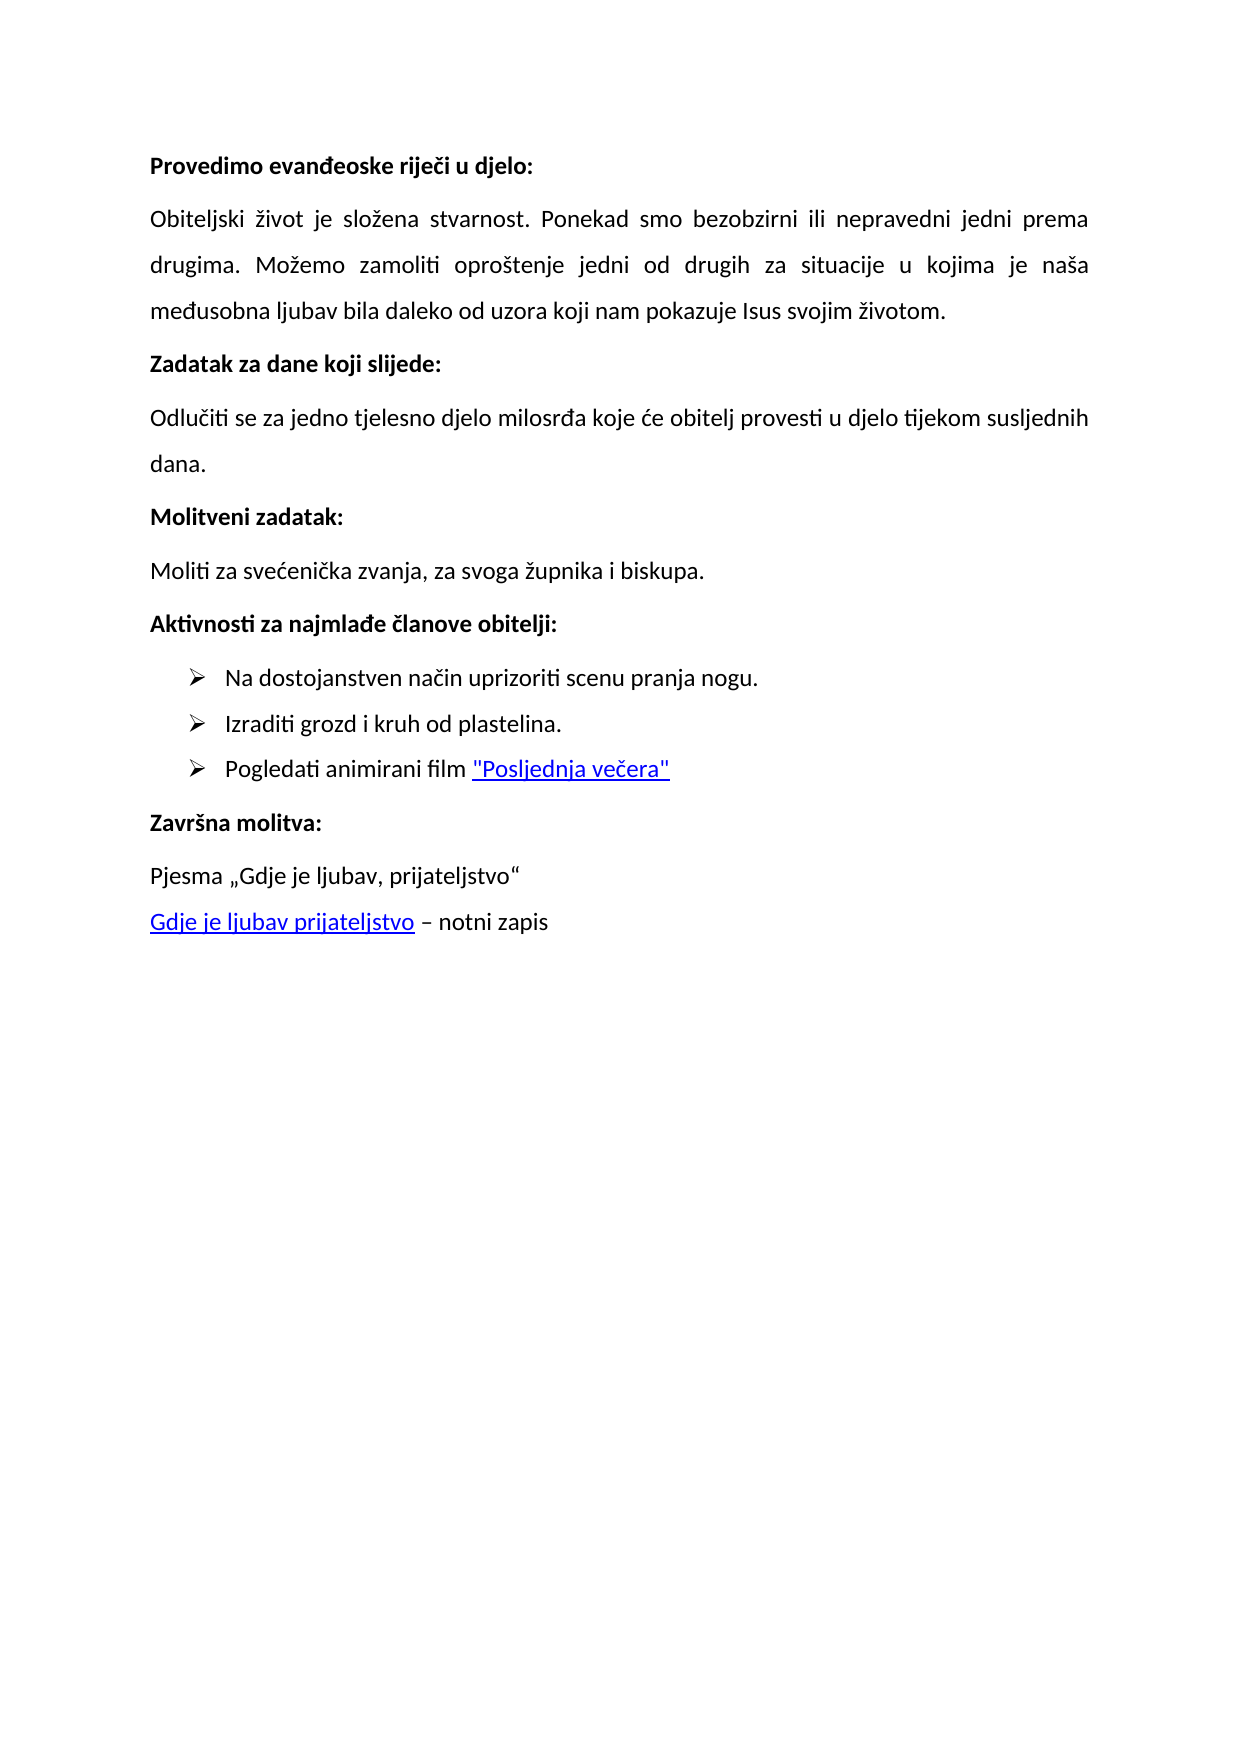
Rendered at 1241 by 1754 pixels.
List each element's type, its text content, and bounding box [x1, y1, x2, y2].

text Odlučiti se za jedno tjelesno djelo milosrđa koje će obitelj provesti u djelo tijekom susljednih dana. [150, 402, 1090, 478]
list Na dostojanstven način uprizoriti scenu pranja nogu. [187, 662, 1090, 692]
text Aktivnosti za najmlađe članove obitelji: [150, 608, 1090, 639]
list Izraditi grozd i kruh od plastelina. [187, 708, 1090, 738]
text Provedimo evanđeoske riječi u djelo: [150, 150, 1090, 181]
text Pjesma „Gdje je ljubav, prijateljstvo“ [150, 861, 1090, 891]
list Pogledati animirani film "Posljednja večera" [187, 753, 1090, 784]
text Molitveni zadatak: [150, 501, 1090, 532]
text Zadatak za dane koji slijede: [150, 348, 1090, 379]
text Gdje je ljubav prijateljstvo – notni zapis [150, 906, 1090, 937]
text Moliti za svećenička zvanja, za svoga župnika i biskupa. [150, 555, 1090, 585]
text Završna molitva: [150, 807, 1090, 837]
text Obiteljski život je složena stvarnost. Ponekad smo bezobzirni ili nepravedni jedni prema drugima. Možemo zamoliti oproštenje jedni od drugih za situacije u kojima je naša međusobna ljubav bila daleko od uzora koji nam pokazuje Isus svojim životom. [150, 203, 1090, 326]
